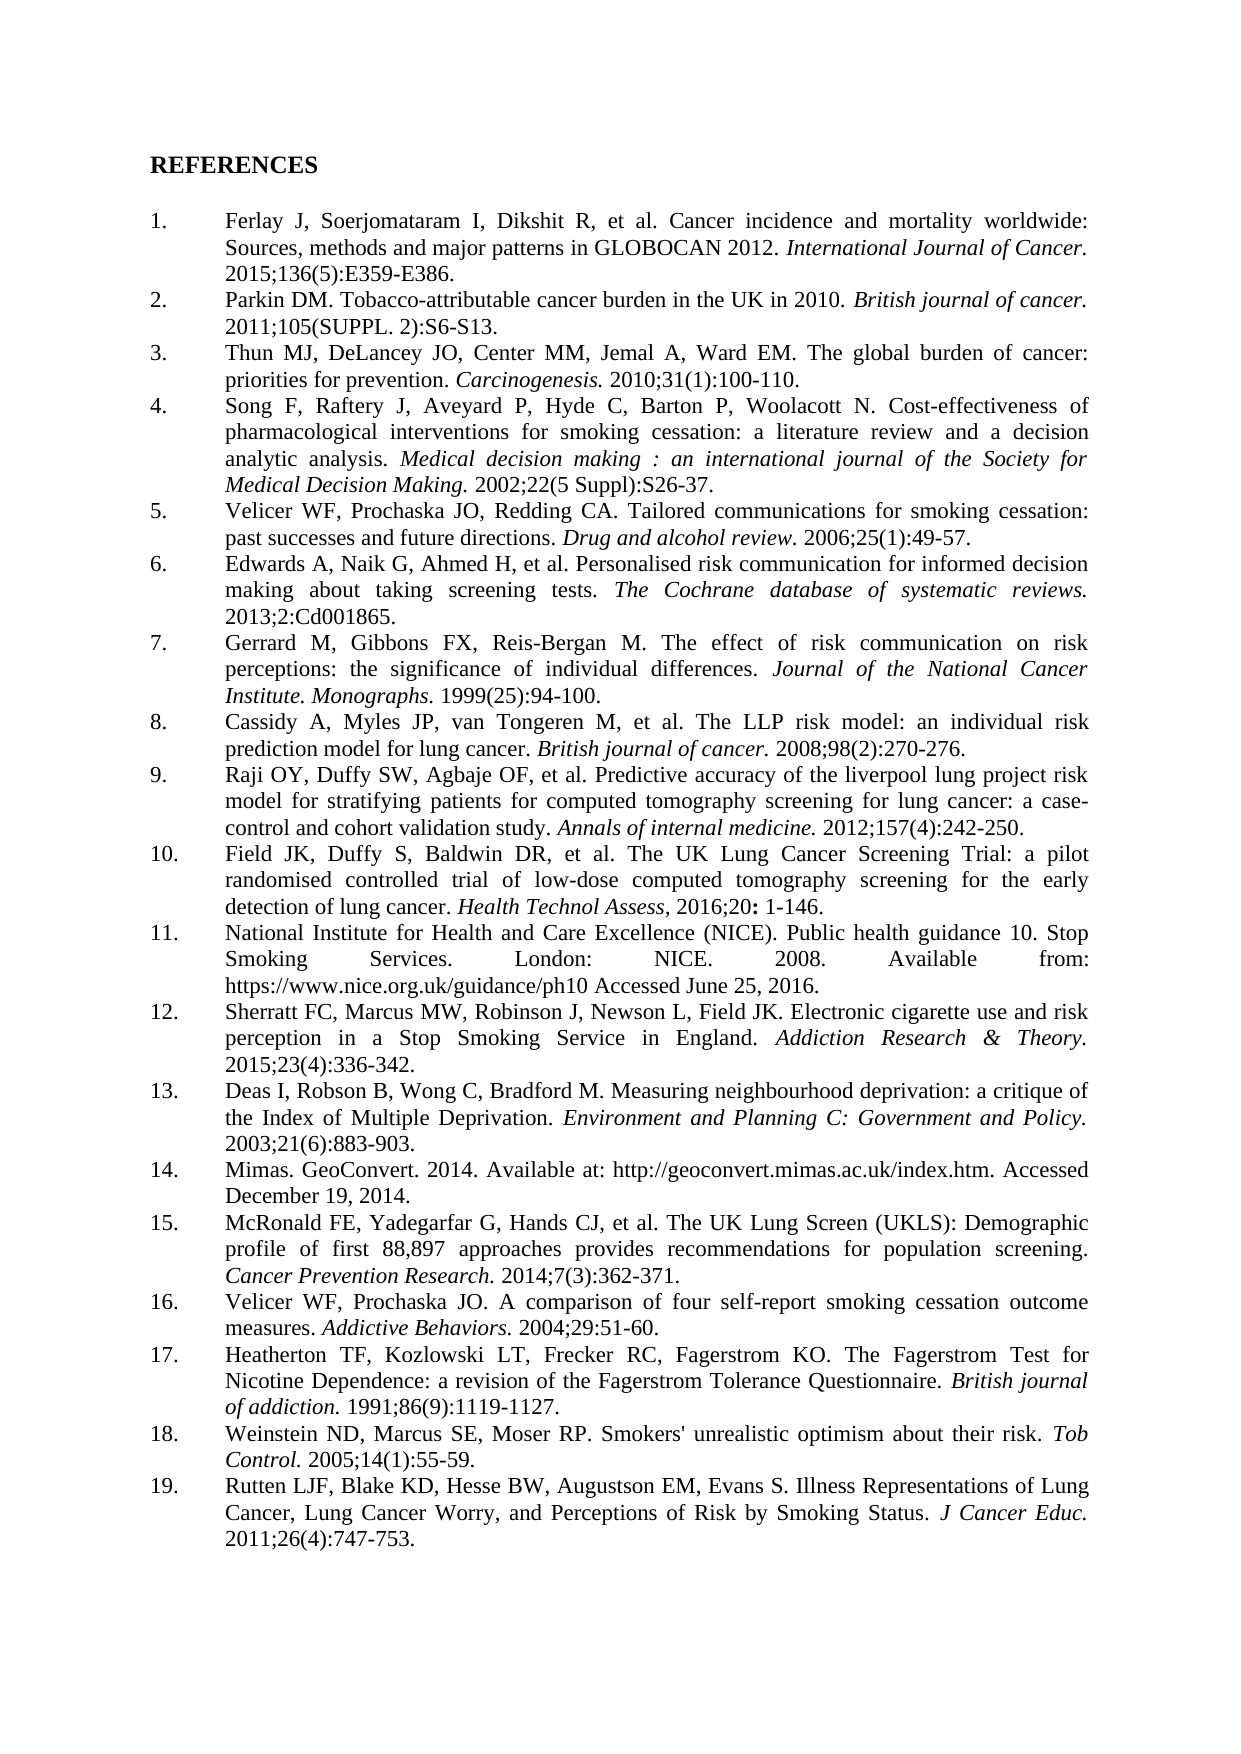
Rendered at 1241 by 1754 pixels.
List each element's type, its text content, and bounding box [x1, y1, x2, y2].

text 10. Field JK, Duffy S, Baldwin DR, et al. The UK Lung Cancer Screening Trial: a pilot randomised controlled trial of low-dose computed tomography screening for the early detection of lung cancer. Health Technol Assess, 2016;20: 1-146. [150, 840, 1090, 919]
text 5. Velicer WF, Prochaska JO, Redding CA. Tailored communications for smoking cessation: past successes and future directions. Drug and alcohol review. 2006;25(1):49-57. [150, 497, 1090, 550]
text 14. Mimas. GeoConvert. 2014. Available at: http://geoconvert.mimas.ac.uk/index.htm. Accessed December 19, 2014. [150, 1156, 1090, 1209]
text 7. Gerrard M, Gibbons FX, Reis-Bergan M. The effect of risk communication on risk perceptions: the significance of individual differences. Journal of the National Cancer Institute. Monographs. 1999(25):94-100. [150, 629, 1090, 708]
text 9. Raji OY, Duffy SW, Agbaje OF, et al. Predictive accuracy of the liverpool lung project risk model for stratifying patients for computed tomography screening for lung cancer: a case-control and cohort validation study. Annals of internal medicine. 2012;157(4):242-250. [150, 761, 1090, 840]
text 1. Ferlay J, Soerjomataram I, Dikshit R, et al. Cancer incidence and mortality worldwide: Sources, methods and major patterns in GLOBOCAN 2012. International Journal of Cancer. 2015;136(5):E359-E386. [150, 207, 1090, 287]
text 4. Song F, Raftery J, Aveyard P, Hyde C, Barton P, Woolacott N. Cost-effectiveness of pharmacological interventions for smoking cessation: a literature review and a decision analytic analysis. Medical decision making : an international journal of the Society for Medical Decision Making. 2002;22(5 Suppl):S26-37. [150, 392, 1090, 497]
text 2. Parkin DM. Tobacco-attributable cancer burden in the UK in 2010. British journal of cancer. 2011;105(SUPPL. 2):S6-S13. [150, 287, 1090, 339]
text 17. Heatherton TF, Kozlowski LT, Frecker RC, Fagerstrom KO. The Fagerstrom Test for Nicotine Dependence: a revision of the Fagerstrom Tolerance Questionnaire. British journal of addiction. 1991;86(9):1119-1127. [150, 1341, 1090, 1420]
text REFERENCES [150, 150, 1090, 179]
text 12. Sherratt FC, Marcus MW, Robinson J, Newson L, Field JK. Electronic cigarette use and risk perception in a Stop Smoking Service in England. Addiction Research & Theory. 2015;23(4):336-342. [150, 998, 1090, 1077]
text 11. National Institute for Health and Care Excellence (NICE). Public health guidance 10. Stop Smoking Services. London: NICE. 2008. Available from: https://www.nice.org.uk/guidance/ph10 Accessed June 25, 2016. [150, 919, 1090, 998]
text 16. Velicer WF, Prochaska JO. A comparison of four self-report smoking cessation outcome measures. Addictive Behaviors. 2004;29:51-60. [150, 1288, 1090, 1341]
text 8. Cassidy A, Myles JP, van Tongeren M, et al. The LLP risk model: an individual risk prediction model for lung cancer. British journal of cancer. 2008;98(2):270-276. [150, 708, 1090, 761]
text 6. Edwards A, Naik G, Ahmed H, et al. Personalised risk communication for informed decision making about taking screening tests. The Cochrane database of systematic reviews. 2013;2:Cd001865. [150, 550, 1090, 629]
text 18. Weinstein ND, Marcus SE, Moser RP. Smokers' unrealistic optimism about their risk. Tob Control. 2005;14(1):55-59. [150, 1420, 1090, 1472]
text 19. Rutten LJF, Blake KD, Hesse BW, Augustson EM, Evans S. Illness Representations of Lung Cancer, Lung Cancer Worry, and Perceptions of Risk by Smoking Status. J Cancer Educ. 2011;26(4):747-753. [150, 1472, 1090, 1552]
text 13. Deas I, Robson B, Wong C, Bradford M. Measuring neighbourhood deprivation: a critique of the Index of Multiple Deprivation. Environment and Planning C: Government and Policy. 2003;21(6):883-903. [150, 1077, 1090, 1156]
text 3. Thun MJ, DeLancey JO, Center MM, Jemal A, Ward EM. The global burden of cancer: priorities for prevention. Carcinogenesis. 2010;31(1):100-110. [150, 339, 1090, 392]
text 15. McRonald FE, Yadegarfar G, Hands CJ, et al. The UK Lung Screen (UKLS): Demographic profile of first 88,897 approaches provides recommendations for population screening. Cancer Prevention Research. 2014;7(3):362-371. [150, 1209, 1090, 1288]
